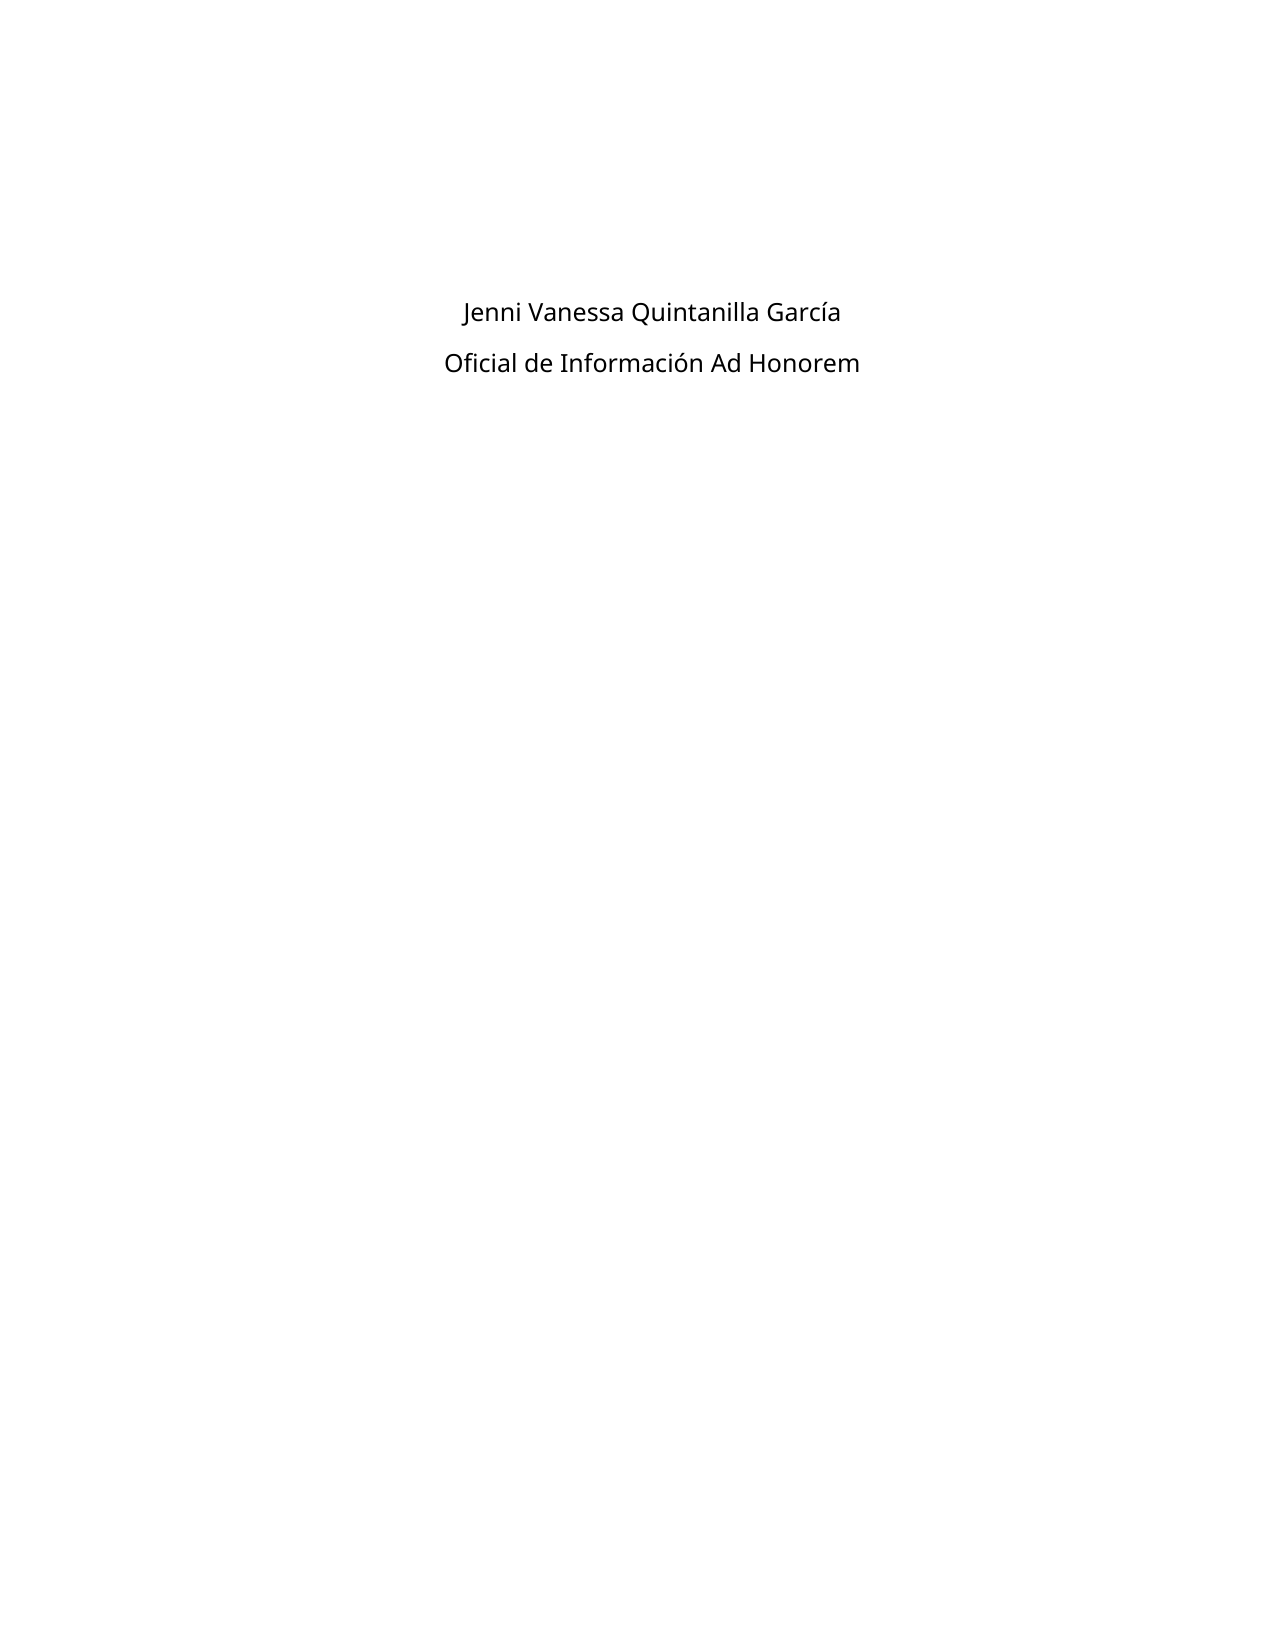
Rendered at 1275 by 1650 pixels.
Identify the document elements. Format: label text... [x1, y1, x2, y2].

list Jenni Vanessa Quintanilla García [207, 295, 1098, 329]
list Oficial de Información Ad Honorem [207, 346, 1098, 380]
